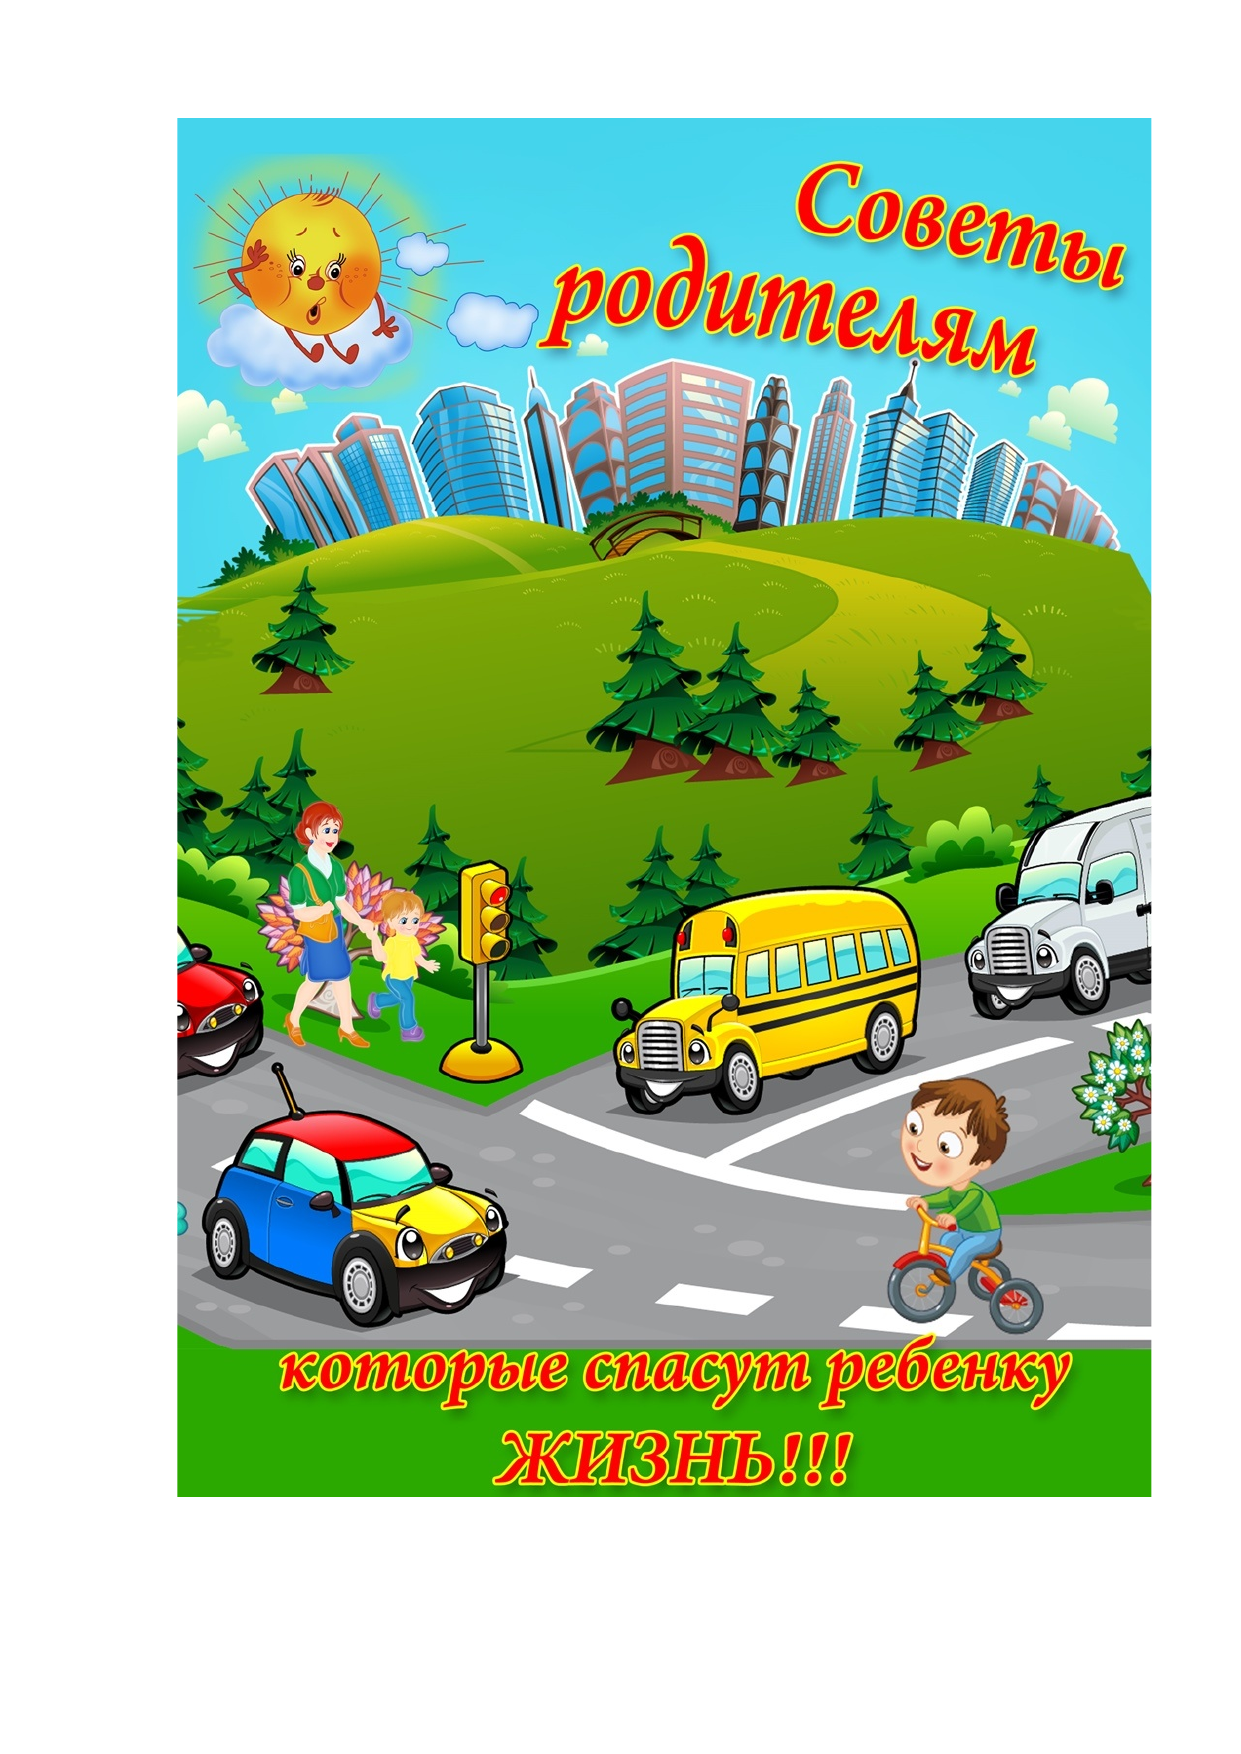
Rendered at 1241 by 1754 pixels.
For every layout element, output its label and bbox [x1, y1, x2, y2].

picture [177, 118, 1152, 1497]
